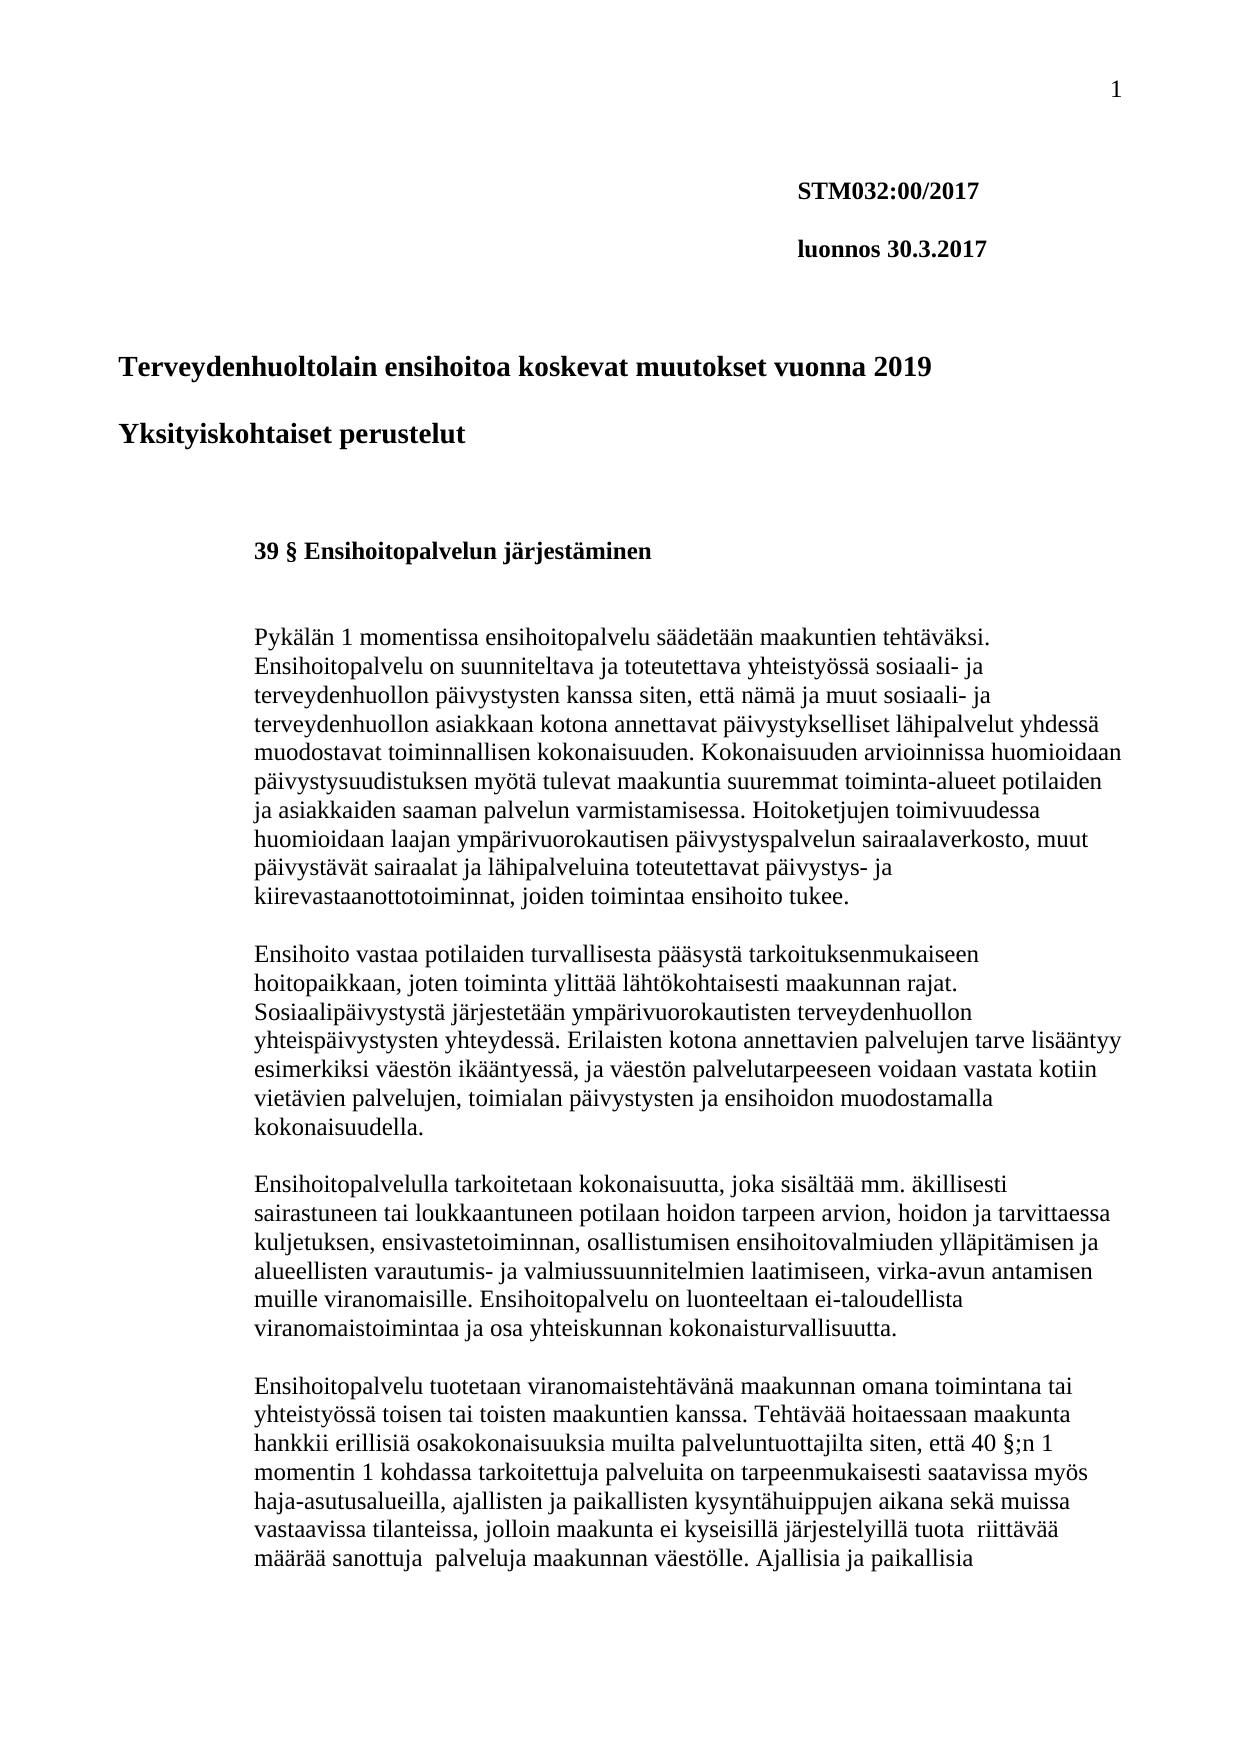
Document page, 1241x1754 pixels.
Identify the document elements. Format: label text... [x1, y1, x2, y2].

text Ensihoitopalvelulla tarkoitetaan kokonaisuutta, joka sisältää mm. äkillisesti sairastuneen tai loukkaantuneen potilaan hoidon tarpeen arvion, hoidon ja tarvittaessa kuljetuksen, ensivastetoiminnan, osallistumisen ensihoitovalmiuden ylläpitämisen ja alueellisten varautumis- ja valmiussuunnitelmien laatimiseen, virka-avun antamisen muille viranomaisille. Ensihoitopalvelu on luonteeltaan ei-taloudellista viranomaistoimintaa ja osa yhteiskunnan kokonaisturvallisuutta. [254, 1169, 1122, 1342]
text Ensihoito vastaa potilaiden turvallisesta pääsystä tarkoituksenmukaiseen hoitopaikkaan, joten toiminta ylittää lähtökohtaisesti maakunnan rajat. Sosiaalipäivystystä järjestetään ympärivuorokautisten terveydenhuollon yhteispäivystysten yhteydessä. Erilaisten kotona annettavien palvelujen tarve lisääntyy esimerkiksi väestön ikääntyessä, ja väestön palvelutarpeeseen voidaan vastata kotiin vietävien palvelujen, toimialan päivystysten ja ensihoidon muodostamalla kokonaisuudella. [254, 939, 1122, 1140]
text STM032:00/2017 [118, 176, 1122, 205]
text luonnos 30.3.2017 [118, 234, 1122, 263]
text Terveydenhuoltolain ensihoitoa koskevat muutokset vuonna 2019 [118, 349, 1122, 382]
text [254, 1371, 1122, 1572]
text Pykälän 1 momentissa ensihoitopalvelu säädetään maakuntien tehtäväksi. Ensihoitopalvelu on suunniteltava ja toteutettava yhteistyössä sosiaali- ja terveydenhuollon päivystysten kanssa siten, että nämä ja muut sosiaali- ja terveydenhuollon asiakkaan kotona annettavat päivystykselliset lähipalvelut yhdessä muodostavat toiminnallisen kokonaisuuden. Kokonaisuuden arvioinnissa huomioidaan päivystysuudistuksen myötä tulevat maakuntia suuremmat toiminta-alueet potilaiden ja asiakkaiden saaman palvelun varmistamisessa. Hoitoketjujen toimivuudessa huomioidaan laajan ympärivuorokautisen päivystyspalvelun sairaalaverkosto, muut päivystävät sairaalat ja lähipalveluina toteutettavat päivystys- ja kiirevastaanottotoiminnat, joiden toimintaa ensihoito tukee. [254, 622, 1122, 910]
text 39 § Ensihoitopalvelun järjestäminen [254, 536, 1122, 564]
text Yksityiskohtaiset perustelut [118, 416, 1122, 449]
